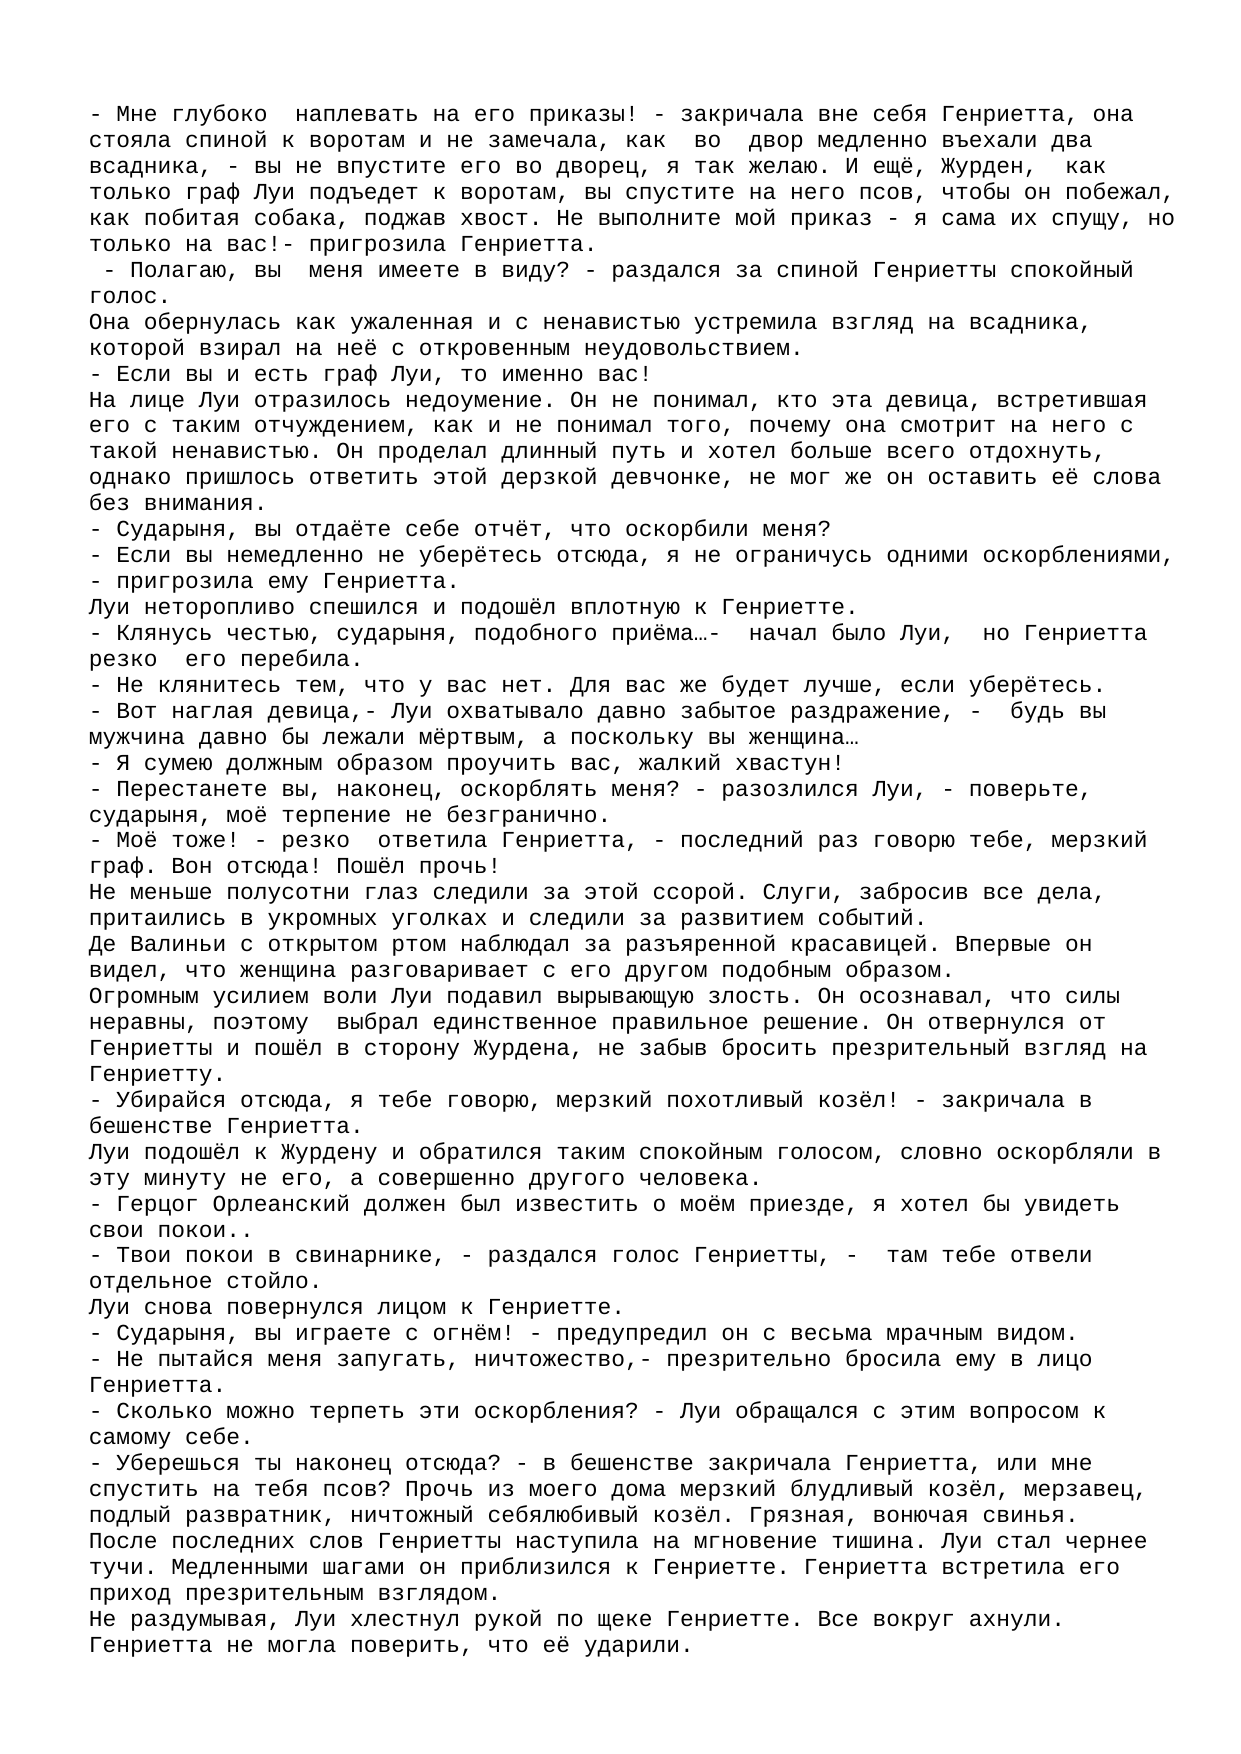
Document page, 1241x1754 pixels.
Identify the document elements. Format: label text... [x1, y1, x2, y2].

text После последних слов Генриетты наступила на мгновение тишина. Луи стал чернее тучи. Медленными шагами он приблизился к Генриетте. Генриетта встретила его приход презрительным взглядом. [89, 1529, 1181, 1607]
text Не меньше полусотни глаз следили за этой ссорой. Слуги, забросив все дела, притаились в укромных уголках и следили за развитием событий. [89, 881, 1181, 933]
text - Перестанете вы, наконец, оскорблять меня? - разозлился Луи, - поверьте, сударыня, моё терпение не безгранично. [89, 777, 1181, 829]
text - Если вы немедленно не уберётесь отсюда, я не ограничусь одними оскорблениями, - пригрозила ему Генриетта. [89, 543, 1181, 595]
text - Твои покои в свинарнике, - раздался голос Генриетты, - там тебе отвели отдельное стойло. [89, 1244, 1181, 1296]
text Огромным усилием воли Луи подавил вырывающую злость. Он осознавал, что силы неравны, поэтому выбрал единственное правильное решение. Он отвернулся от Генриетты и пошёл в сторону Журдена, не забыв бросить презрительный взгляд на Генриетту. [89, 984, 1181, 1088]
text Луи снова повернулся лицом к Генриетте. [89, 1296, 1181, 1322]
text - Если вы и есть граф Луи, то именно вас! [89, 362, 1181, 388]
text - Сколько можно терпеть эти оскорбления? - Луи обращался с этим вопросом к самому себе. [89, 1399, 1181, 1451]
text - Не клянитесь тем, что у вас нет. Для вас же будет лучше, если уберётесь. [89, 673, 1181, 699]
text Де Валиньи с открытом ртом наблюдал за разъяренной красавицей. Впервые он видел, что женщина разговаривает с его другом подобным образом. [89, 933, 1181, 984]
text - Сударыня, вы играете с огнём! - предупредил он с весьма мрачным видом. [89, 1322, 1181, 1348]
text - Убирайся отсюда, я тебе говорю, мерзкий похотливый козёл! - закричала в бешенстве Генриетта. [89, 1088, 1181, 1140]
text - Вот наглая девица,- Луи охватывало давно забытое раздражение, - будь вы мужчина давно бы лежали мёртвым, а поскольку вы женщина… [89, 699, 1181, 751]
text - Полагаю, вы меня имеете в виду? - раздался за спиной Генриетты спокойный голос. [89, 258, 1181, 310]
text - Сударыня, вы отдаёте себе отчёт, что оскорбили меня? [89, 518, 1181, 543]
text - Мне глубоко наплевать на его приказы! - закричала вне себя Генриетта, она стояла спиной к воротам и не замечала, как во двор медленно въехали два всадника, - вы не впустите его во дворец, я так желаю. И ещё, Журден, как только граф Луи подъедет к воротам, вы спустите на него псов, чтобы он побежал, как побитая собака, поджав хвост. Не выполните мой приказ - я сама их спущу, но только на вас!- пригрозила Генриетта. [89, 103, 1181, 258]
text Луи неторопливо спешился и подошёл вплотную к Генриетте. [89, 595, 1181, 621]
text Она обернулась как ужаленная и с ненавистью устремила взгляд на всадника, которой взирал на неё с откровенным неудовольствием. [89, 310, 1181, 362]
text - Уберешься ты наконец отсюда? - в бешенстве закричала Генриетта, или мне спустить на тебя псов? Прочь из моего дома мерзкий блудливый козёл, мерзавец, подлый развратник, ничтожный себялюбивый козёл. Грязная, вонючая свинья. [89, 1451, 1181, 1529]
text - Не пытайся меня запугать, ничтожество,- презрительно бросила ему в лицо Генриетта. [89, 1348, 1181, 1399]
text - Я сумею должным образом проучить вас, жалкий хвастун! [89, 751, 1181, 777]
text На лице Луи отразилось недоумение. Он не понимал, кто эта девица, встретившая его с таким отчуждением, как и не понимал того, почему она смотрит на него с такой ненавистью. Он проделал длинный путь и хотел больше всего отдохнуть, однако пришлось ответить этой дерзкой девчонке, не мог же он оставить её слова без внимания. [89, 388, 1181, 518]
text - Моё тоже! - резко ответила Генриетта, - последний раз говорю тебе, мерзкий граф. Вон отсюда! Пошёл прочь! [89, 829, 1181, 881]
text Не раздумывая, Луи хлестнул рукой по щеке Генриетте. Все вокруг ахнули. Генриетта не могла поверить, что её ударили. [89, 1607, 1181, 1659]
text - Герцог Орлеанский должен был известить о моём приезде, я хотел бы увидеть свои покои.. [89, 1192, 1181, 1244]
text - Клянусь честью, сударыня, подобного приёма…- начал было Луи, но Генриетта резко его перебила. [89, 621, 1181, 673]
text Луи подошёл к Журдену и обратился таким спокойным голосом, словно оскорбляли в эту минуту не его, а совершенно другого человека. [89, 1140, 1181, 1192]
